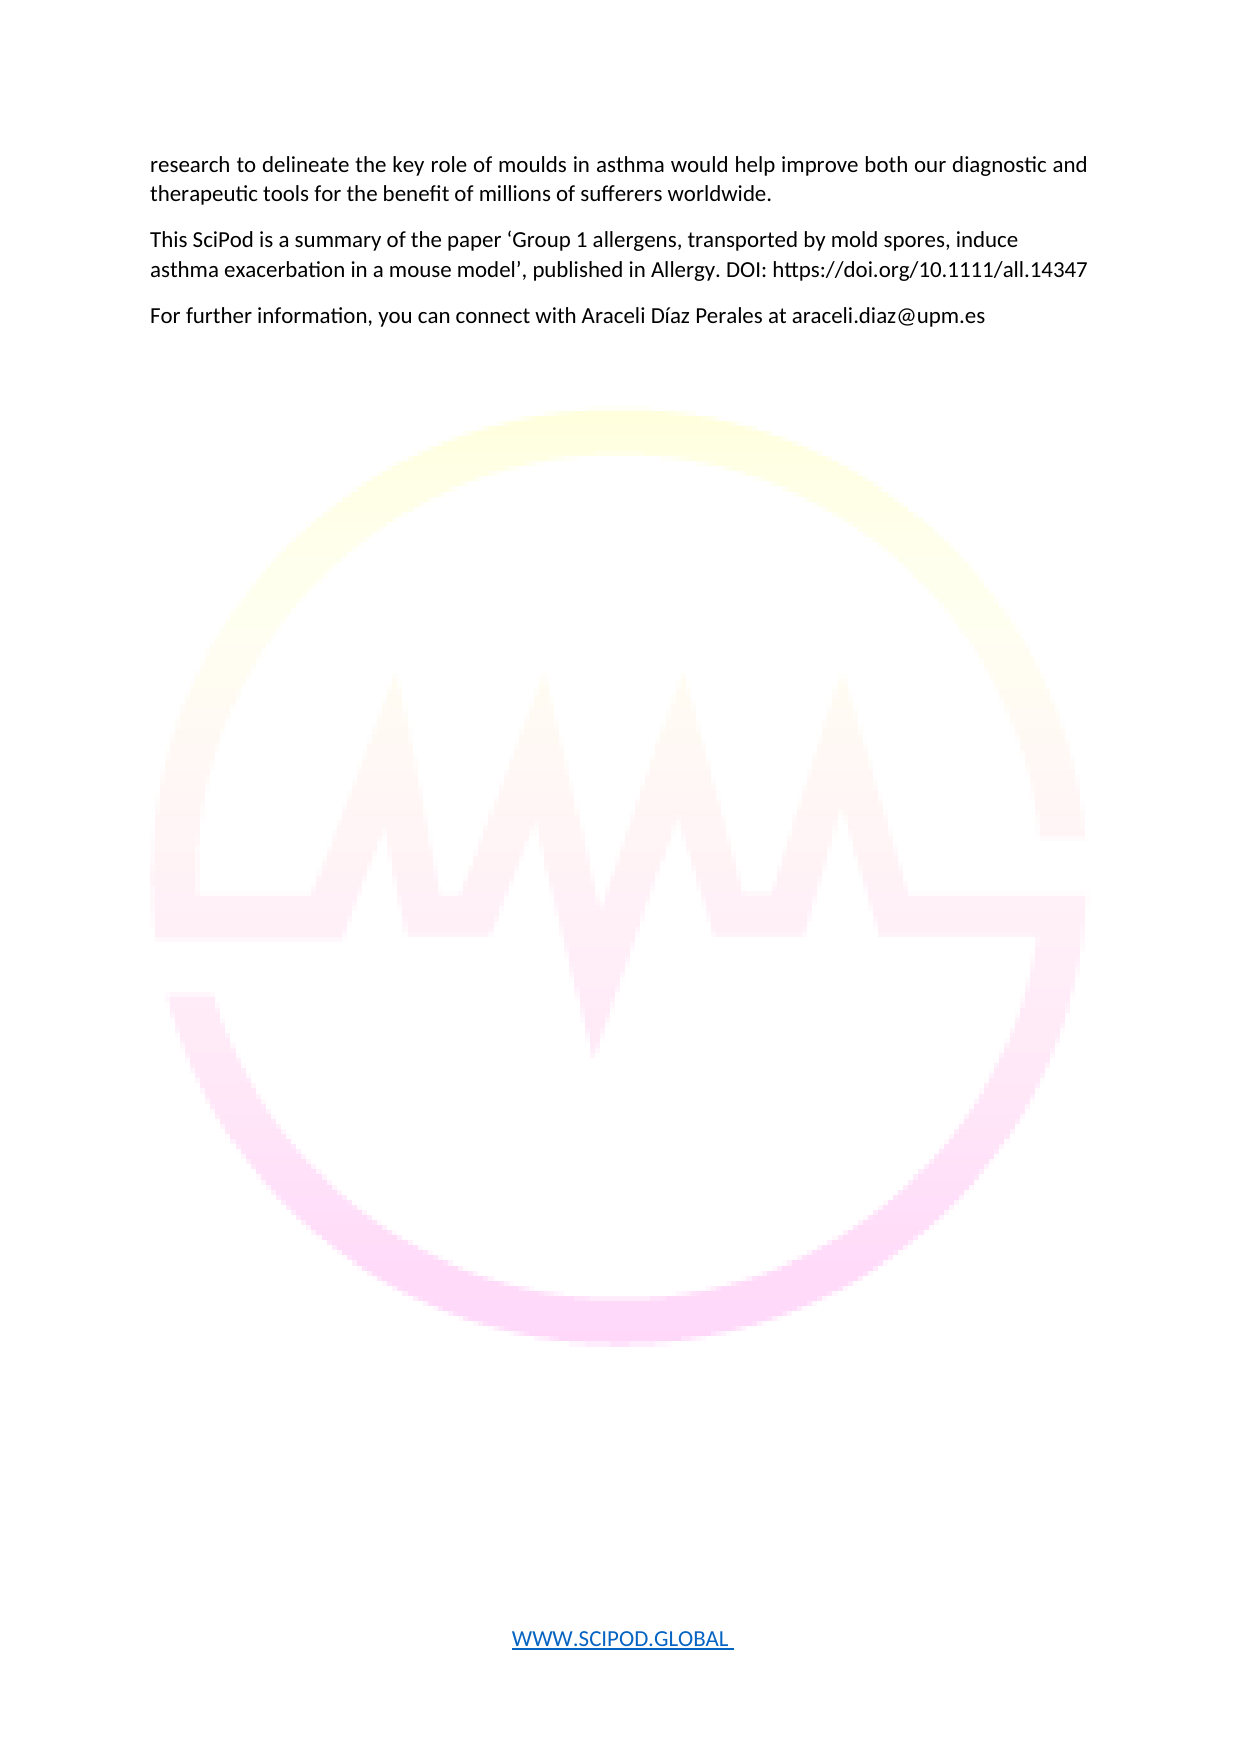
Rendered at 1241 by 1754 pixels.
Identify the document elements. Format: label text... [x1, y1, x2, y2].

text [150, 150, 1090, 207]
text For further information, you can connect with Araceli Díaz Perales at araceli.diaz@upm.es [150, 301, 1090, 329]
text This SciPod is a summary of the paper ‘Group 1 allergens, transported by mold spores, induce asthma exacerbation in a mouse model’, published in Allergy. DOI: https://doi.org/10.1111/all.14347 [150, 225, 1090, 283]
